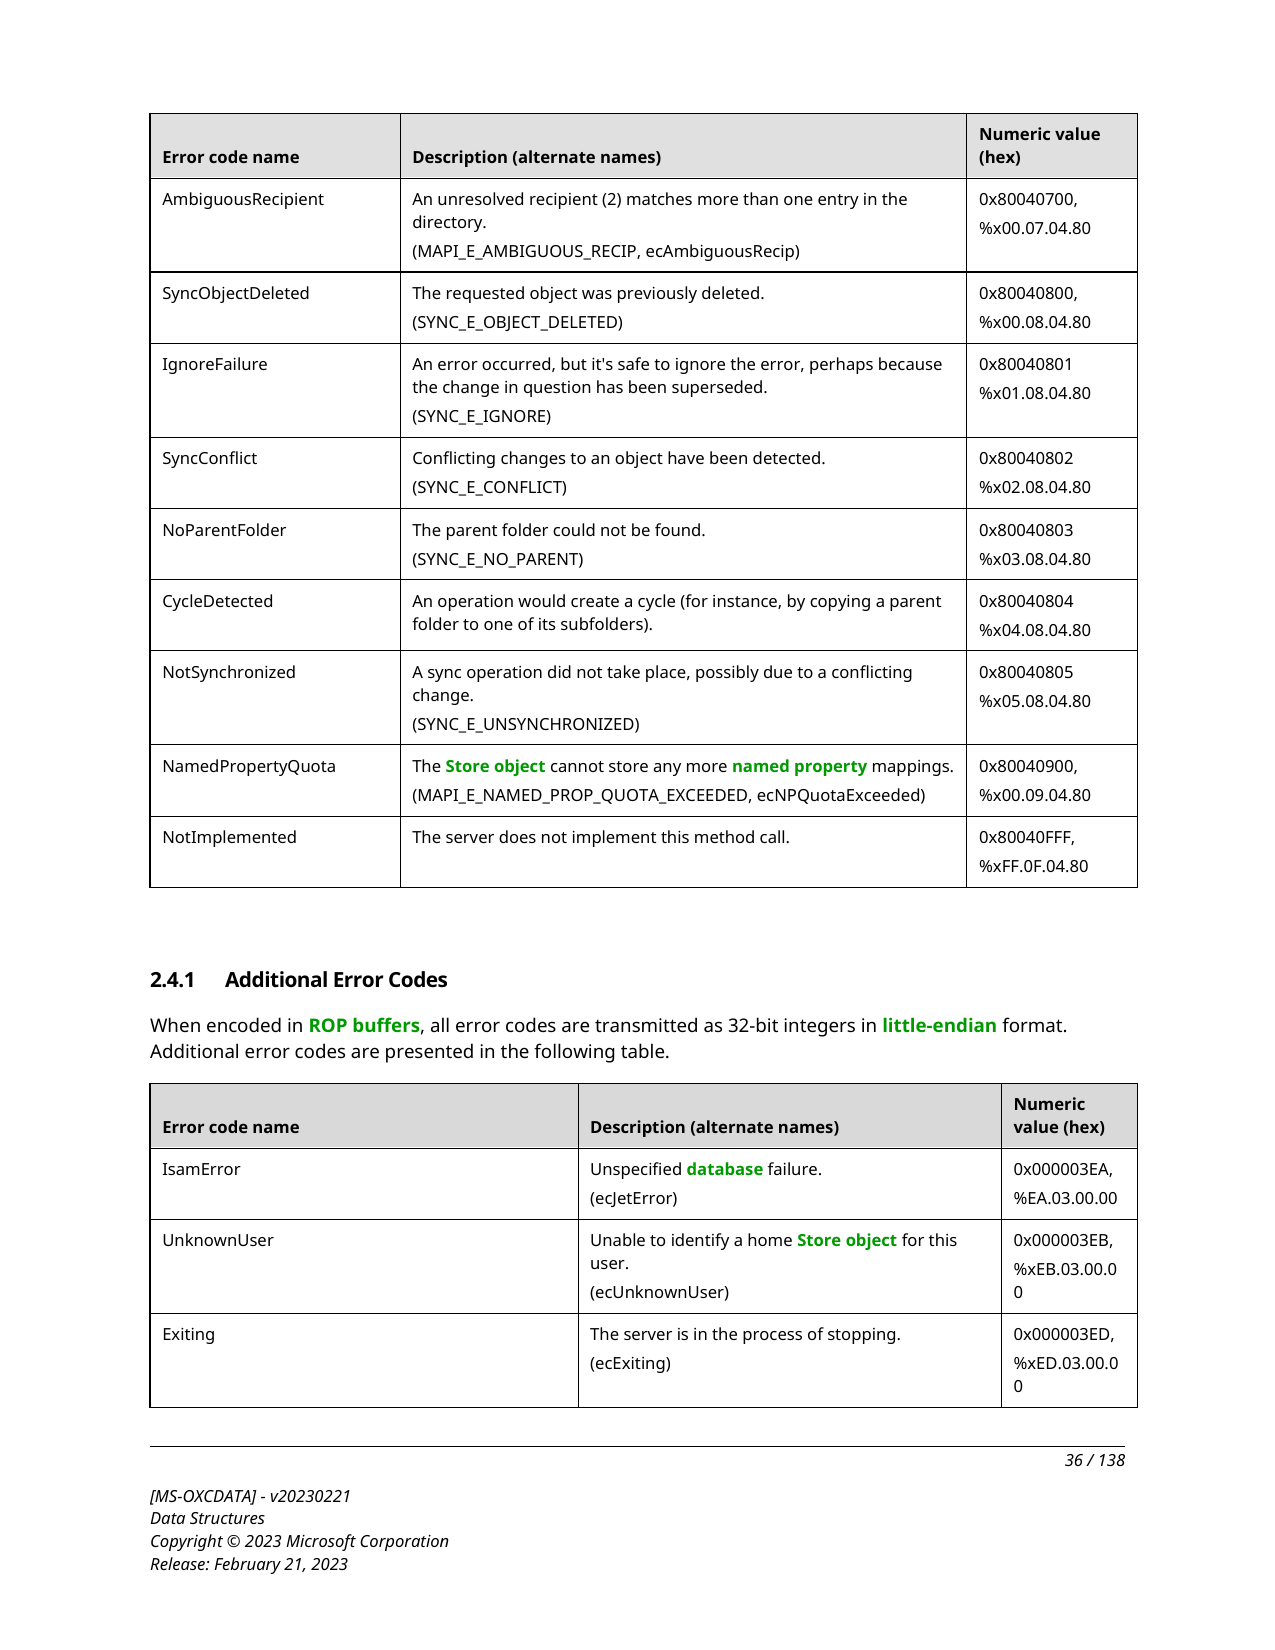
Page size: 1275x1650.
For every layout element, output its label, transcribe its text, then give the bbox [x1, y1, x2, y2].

table_cell The requested object was previously deleted. (SYNC_E_OBJECT_DELETED) [401, 273, 966, 343]
table_cell The server does not implement this method call. [401, 817, 966, 887]
table_cell UnknownUser [151, 1220, 578, 1313]
table_cell Unable to identify a home Store object for this user. (ecUnknownUser) [579, 1220, 1001, 1313]
table_cell NotImplemented [151, 817, 400, 887]
table_cell AmbiguousRecipient [151, 179, 400, 271]
table_cell The server is in the process of stopping. (ecExiting) [579, 1314, 1001, 1407]
table_cell Conflicting changes to an object have been detected. (SYNC_E_CONFLICT) [401, 438, 966, 508]
table_cell 0x80040900, %x00.09.04.80 [967, 745, 1137, 816]
table_cell 0x80040802 %x02.08.04.80 [967, 438, 1137, 508]
table_cell The Store object cannot store any more named property mappings. (MAPI_E_NAMED_PROP_QUOTA_EXCEEDED, ecNPQuotaExceeded) [401, 745, 966, 816]
table_header Description (alternate names) [579, 1084, 1001, 1147]
table_cell A sync operation did not take place, possibly due to a conflicting change. (SYNC_E_UNSYNCHRONIZED) [401, 651, 966, 744]
table_header Numeric value (hex) [1002, 1084, 1137, 1147]
table_cell NamedPropertyQuota [151, 745, 400, 816]
table_cell An unresolved recipient (2) matches more than one entry in the directory. (MAPI_E_AMBIGUOUS_RECIP, ecAmbiguousRecip) [401, 179, 966, 271]
table_header Error code name [151, 1084, 578, 1147]
table_cell 0x80040804 %x04.08.04.80 [967, 580, 1137, 650]
table_cell IgnoreFailure [151, 344, 400, 437]
table_cell NotSynchronized [151, 651, 400, 744]
table_cell 0x80040805 %x05.08.04.80 [967, 651, 1137, 744]
table_cell SyncConflict [151, 438, 400, 508]
table_cell 0x80040FFF, %xFF.0F.04.80 [967, 817, 1137, 887]
table_cell An error occurred, but it's safe to ignore the error, perhaps because the change in question has been superseded. (SYNC_E_IGNORE) [401, 344, 966, 437]
table_cell 0x000003ED, %xED.03.00.00 [1002, 1314, 1137, 1407]
subtitle Additional Error Codes [150, 966, 1125, 994]
table_cell 0x80040700, %x00.07.04.80 [967, 179, 1137, 271]
table_header Error code name [151, 114, 400, 177]
table_cell The parent folder could not be found. (SYNC_E_NO_PARENT) [401, 509, 966, 579]
table_cell 0x80040803 %x03.08.04.80 [967, 509, 1137, 579]
table_header Numeric value (hex) [967, 114, 1137, 177]
table_cell NoParentFolder [151, 509, 400, 579]
table_cell CycleDetected [151, 580, 400, 650]
table_header Description (alternate names) [401, 114, 966, 177]
table_cell 0x80040800, %x00.08.04.80 [967, 273, 1137, 343]
table_cell 0x80040801 %x01.08.04.80 [967, 344, 1137, 437]
table_cell 0x000003EA, %EA.03.00.00 [1002, 1149, 1137, 1219]
table_cell An operation would create a cycle (for instance, by copying a parent folder to one of its subfolders). [401, 580, 966, 650]
table_cell Exiting [151, 1314, 578, 1407]
text When encoded in ROP buffers, all error codes are transmitted as 32-bit integers in little-endian format. Additional error codes are presented in the following table. [150, 1013, 1125, 1064]
table_cell 0x000003EB, %xEB.03.00.00 [1002, 1220, 1137, 1313]
table_cell IsamError [151, 1149, 578, 1219]
table_cell SyncObjectDeleted [151, 273, 400, 343]
table_cell Unspecified database failure. (ecJetError) [579, 1149, 1001, 1219]
